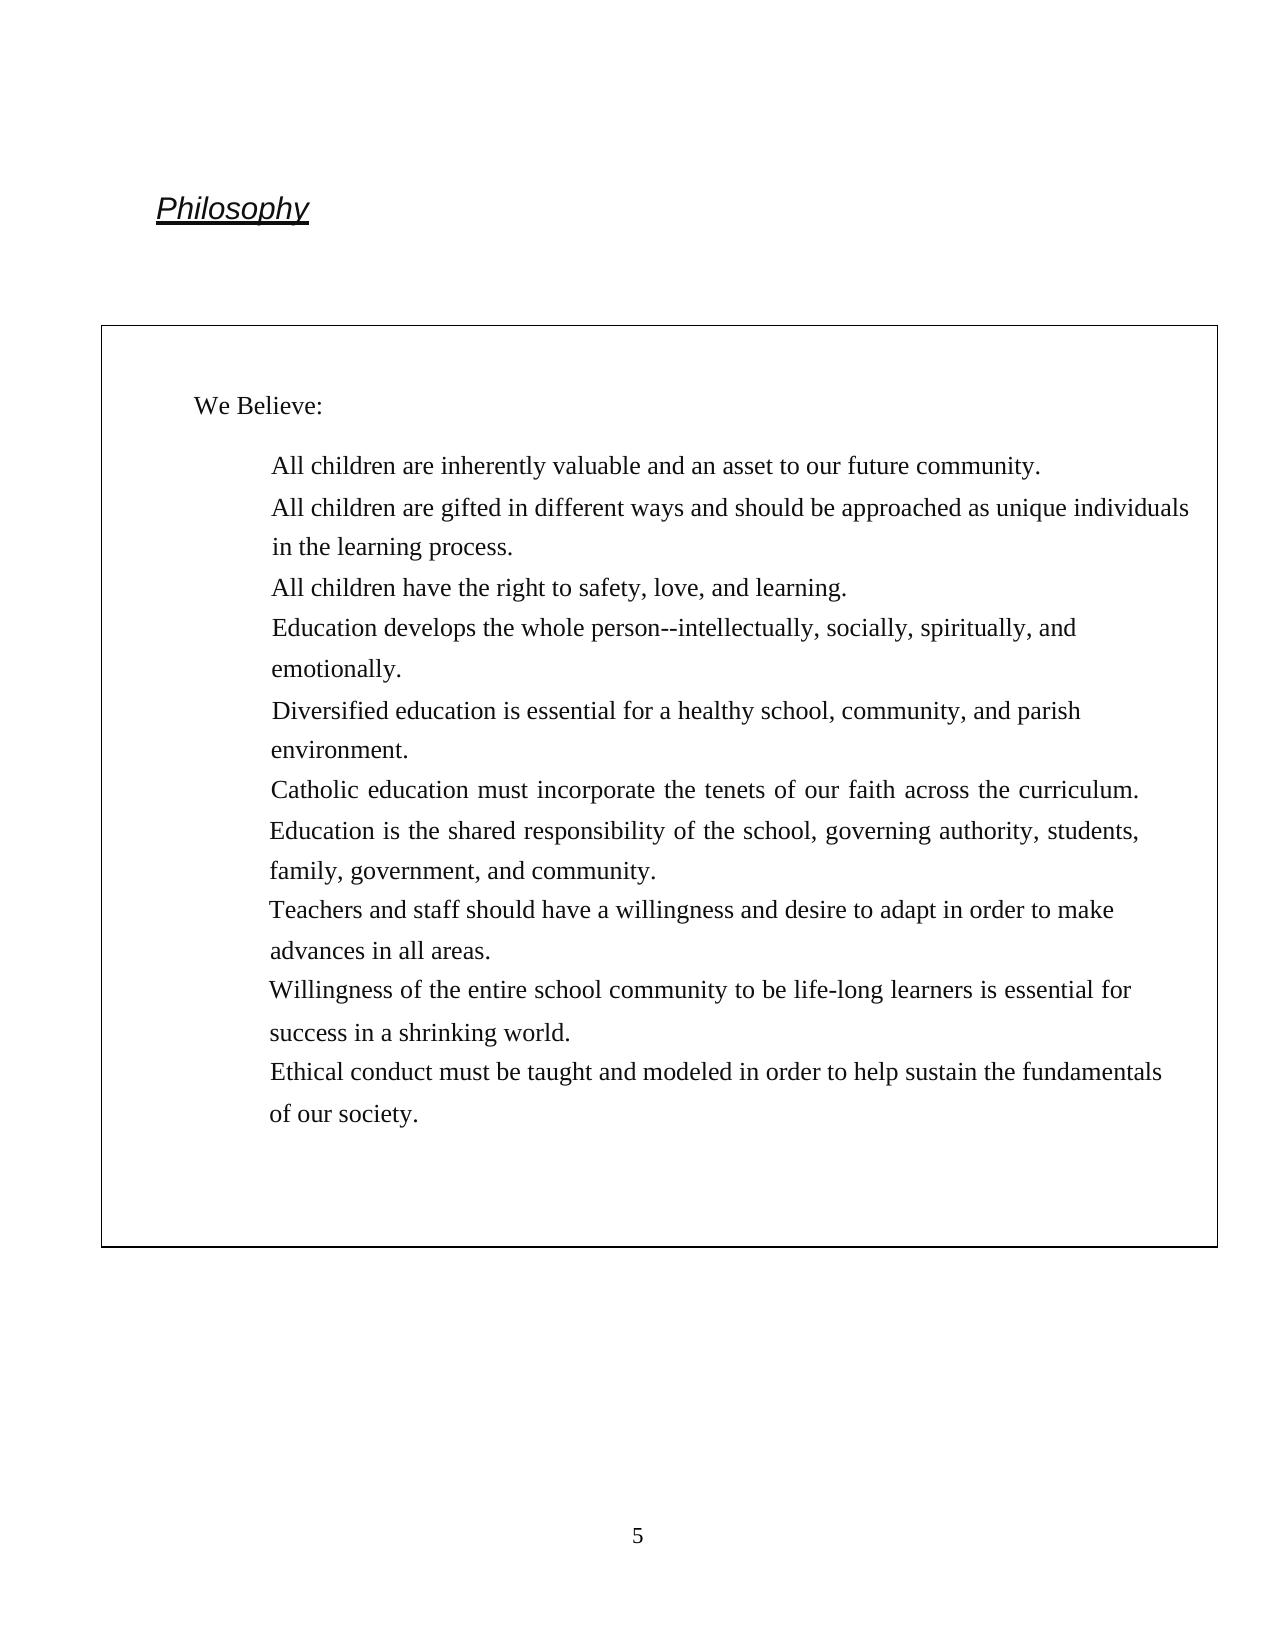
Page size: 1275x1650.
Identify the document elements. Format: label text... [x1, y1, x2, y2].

text Philosophy [156, 190, 1275, 226]
